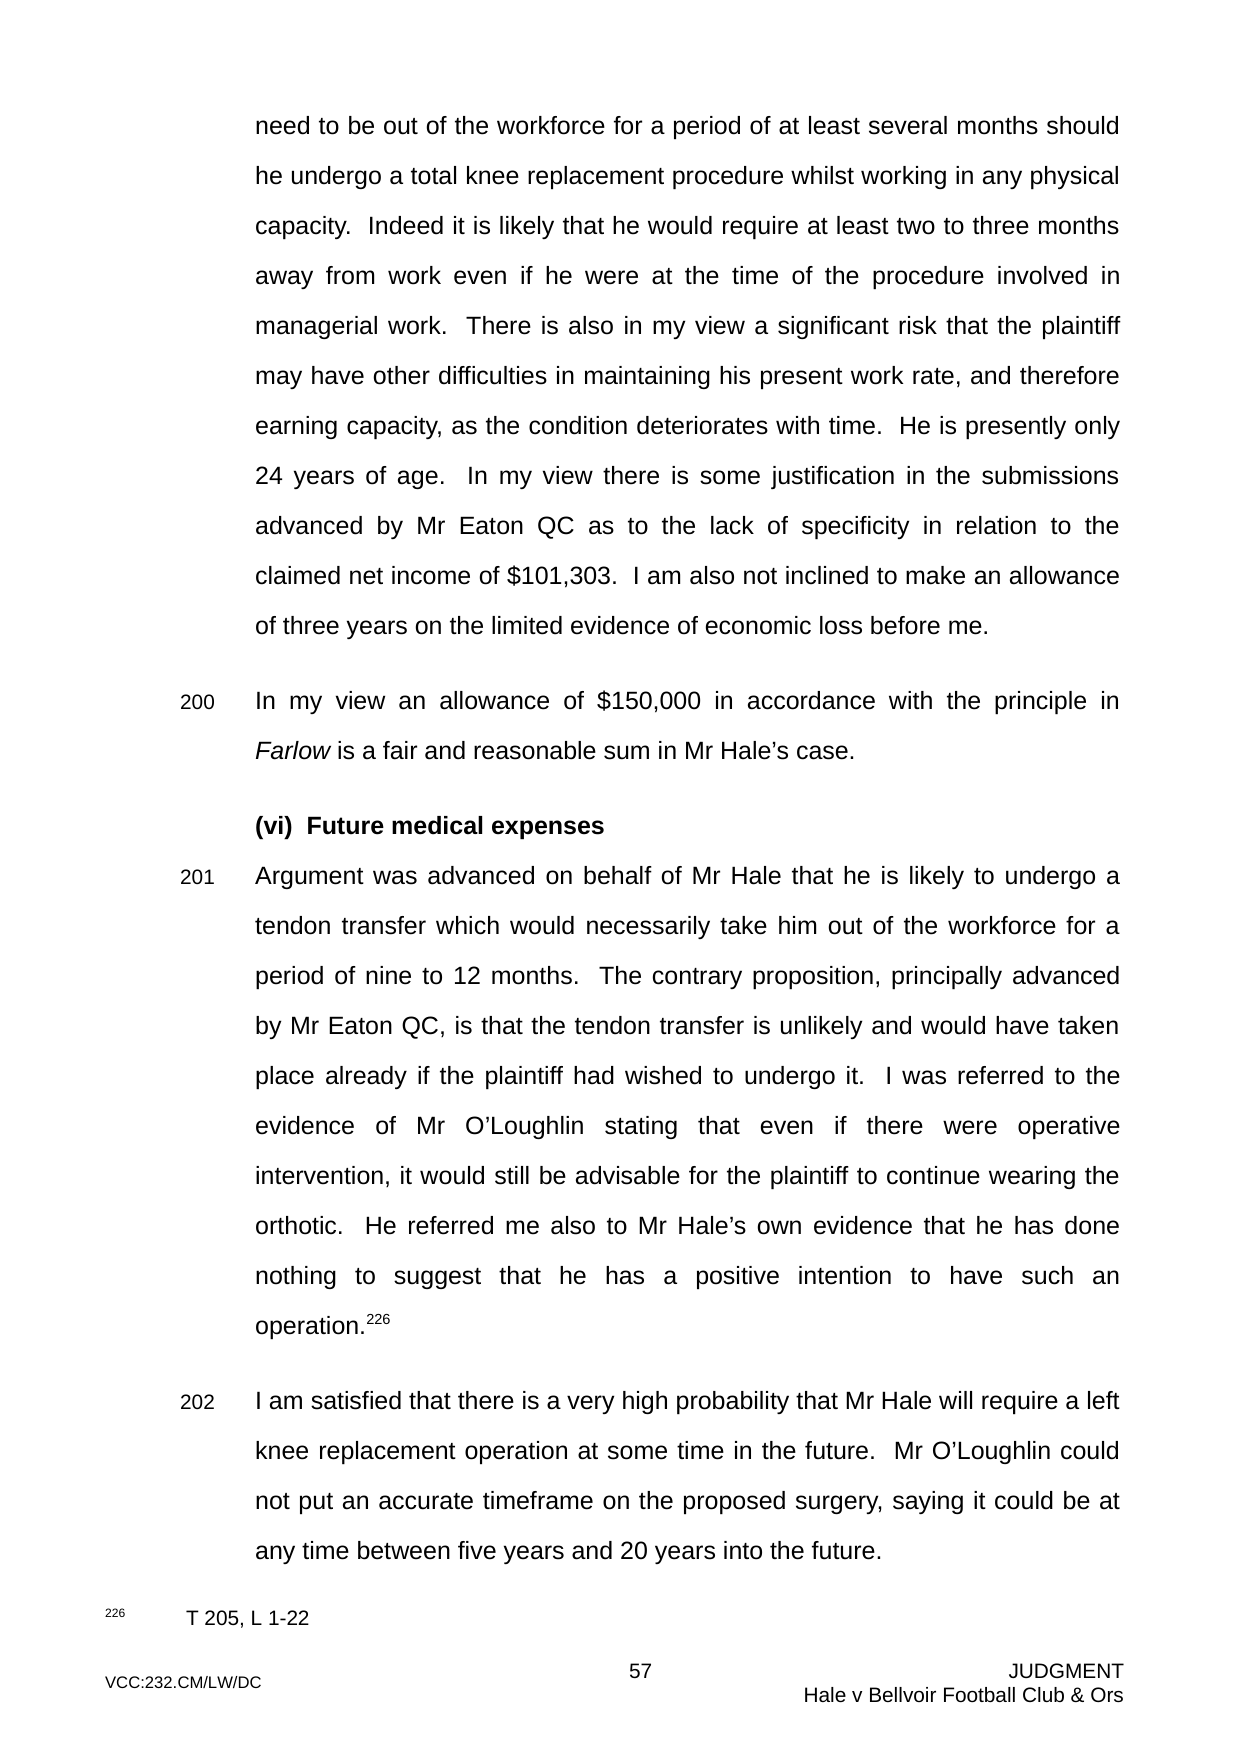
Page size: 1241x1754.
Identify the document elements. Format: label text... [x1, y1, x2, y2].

subtitle In my view an allowance of $150,000 in accordance with the principle in Farlow is a fair and reasonable sum in Mr Hale’s case. [180, 665, 1122, 765]
subtitle Argument was advanced on behalf of Mr Hale that he is likely to undergo a tendon transfer which would necessarily take him out of the workforce for a period of nine to 12 months. The contrary proposition, principally advanced by Mr Eaton QC, is that the tendon transfer is unlikely and would have taken place already if the plaintiff had wished to undergo it. I was referred to the evidence of Mr O’Loughlin stating that even if there were operative intervention, it would still be advisable for the plaintiff to continue wearing the orthotic. He referred me also to Mr Hale’s own evidence that he has done nothing to suggest that he has a positive intention to have such an operation. [180, 840, 1122, 1340]
subtitle I am satisfied that there is a very high probability that Mr Hale will require a left knee replacement operation at some time in the future. Mr O’Loughlin could not put an accurate timeframe on the proposed surgery, saying it could be at any time between five years and 20 years into the future. [180, 1365, 1122, 1565]
text (vi) Future medical expenses [255, 790, 1122, 840]
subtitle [180, 90, 1122, 640]
